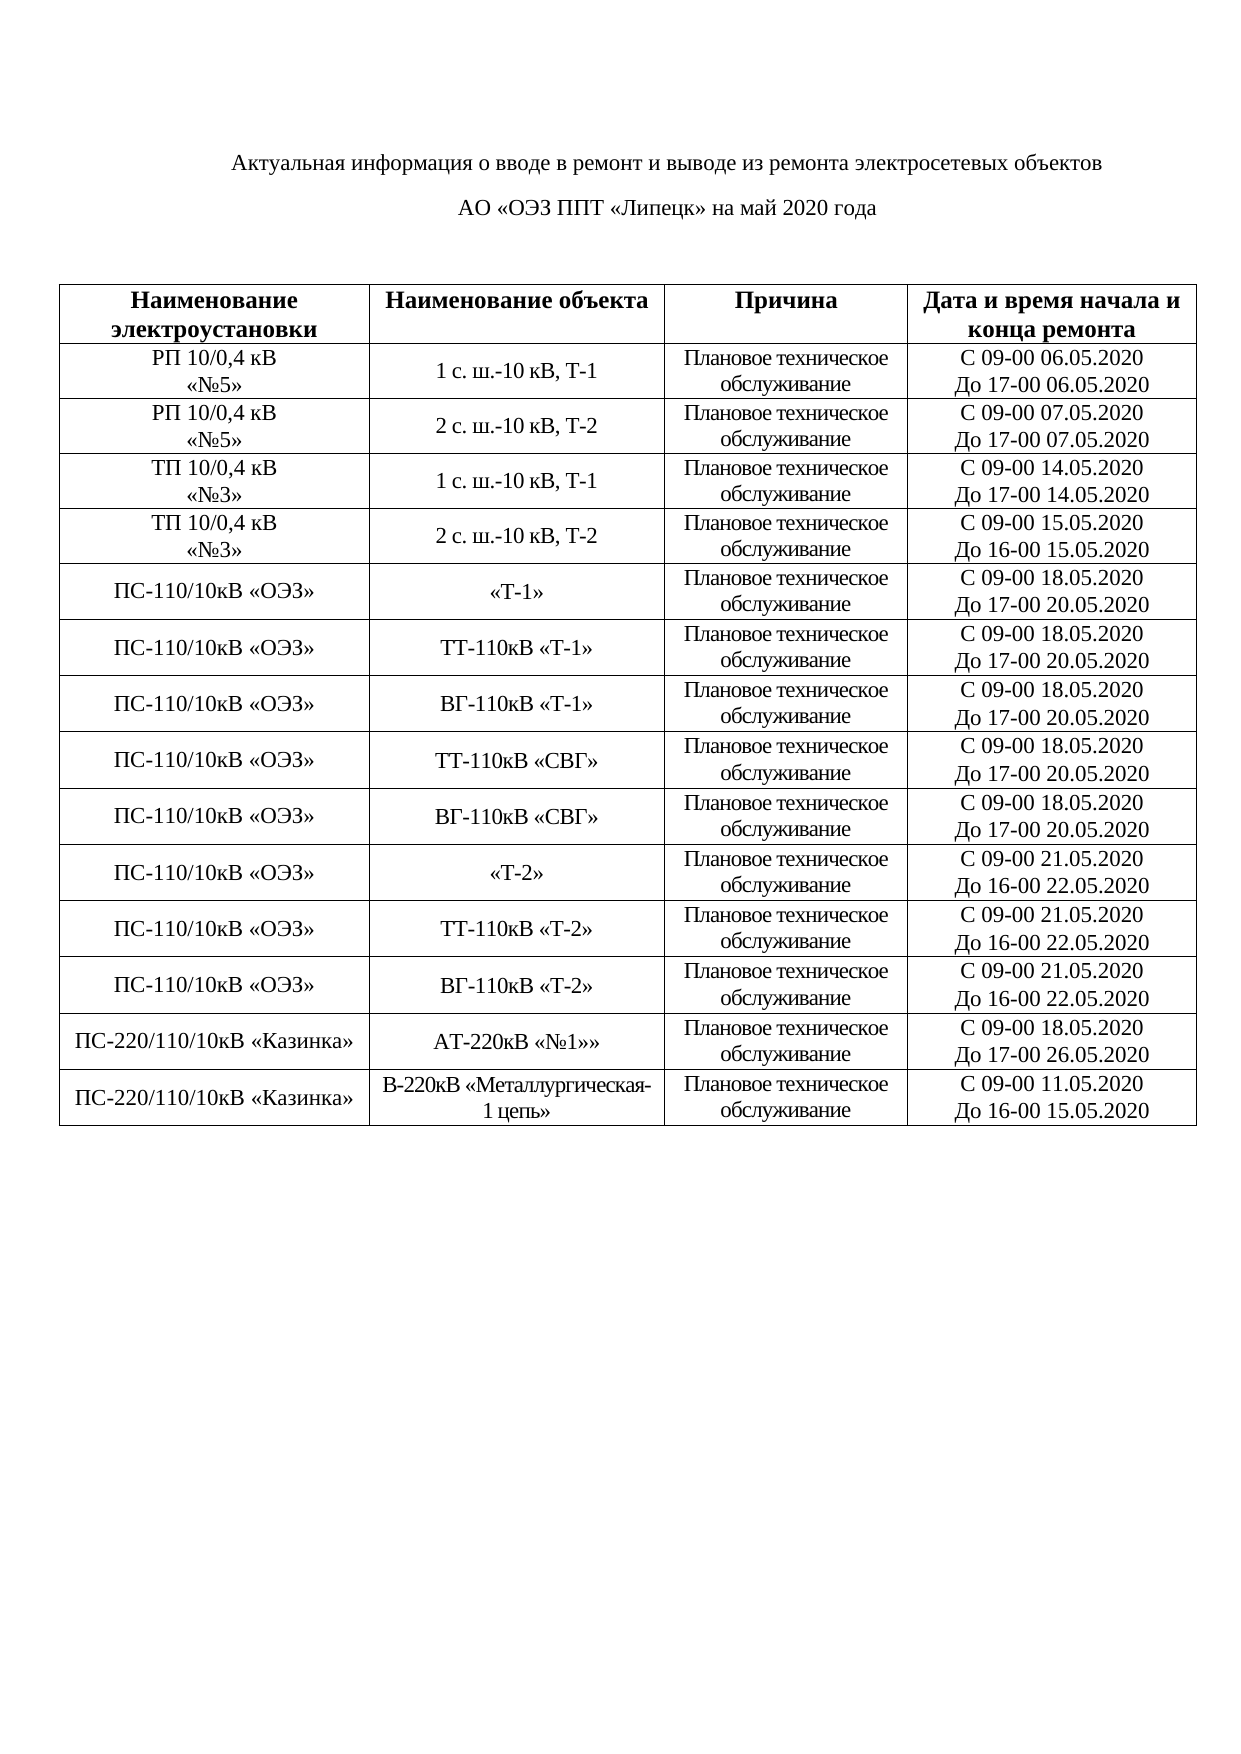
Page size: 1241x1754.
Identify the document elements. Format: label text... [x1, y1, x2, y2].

table_cell Плановое техническое обслуживание [665, 620, 907, 675]
table_cell ПС-110/10кВ «ОЭЗ» [60, 676, 369, 731]
table_cell 2 с. ш.-10 кВ, Т-2 [370, 399, 664, 452]
table_cell ТТ-110кВ «Т-2» [370, 901, 664, 956]
table_cell С 09-00 14.05.2020 До 17-00 14.05.2020 [908, 454, 1196, 507]
table_cell ТТ-110кВ «СВГ» [370, 732, 664, 787]
table_cell ТП 10/0,4 кВ «№3» [60, 454, 369, 507]
table_cell С 09-00 15.05.2020 До 16-00 15.05.2020 [908, 509, 1196, 562]
table_cell Плановое техническое обслуживание [665, 845, 907, 900]
table_cell ПС-110/10кВ «ОЭЗ» [60, 845, 369, 900]
table_cell С 09-00 07.05.2020 До 17-00 07.05.2020 [908, 399, 1196, 452]
table_cell Плановое техническое обслуживание [665, 676, 907, 731]
text АО «ОЭЗ ППТ «Липецк» на май 2020 года [177, 194, 1152, 220]
table_header Причина [665, 285, 907, 342]
table_cell Плановое техническое обслуживание [665, 564, 907, 619]
table_cell 1 с. ш.-10 кВ, Т-1 [370, 454, 664, 507]
table_cell Плановое техническое обслуживание [665, 509, 907, 562]
text Актуальная информация о вводе в ремонт и выводе из ремонта электросетевых объектов [177, 149, 1152, 175]
table_cell ПС-220/110/10кВ «Казинка» [60, 1014, 369, 1069]
table_cell ТТ-110кВ «Т-1» [370, 620, 664, 675]
table_header Наименование электроустановки [60, 285, 369, 342]
table_cell «Т-2» [370, 845, 664, 900]
table_cell Плановое техническое обслуживание [665, 732, 907, 787]
table_cell В-220кВ «Металлургическая-1 цепь» [370, 1070, 664, 1125]
table_cell ПС-110/10кВ «ОЭЗ» [60, 564, 369, 619]
table_cell «Т-1» [370, 564, 664, 619]
table_cell 1 с. ш.-10 кВ, Т-1 [370, 344, 664, 397]
table_cell С 09-00 18.05.2020 До 17-00 20.05.2020 [908, 676, 1196, 731]
table_header Наименование объекта [370, 285, 664, 342]
table_cell С 09-00 18.05.2020 До 17-00 26.05.2020 [908, 1014, 1196, 1069]
table_cell РП 10/0,4 кВ «№5» [60, 344, 369, 397]
table_cell Плановое техническое обслуживание [665, 454, 907, 507]
table_cell АТ-220кВ «№1»» [370, 1014, 664, 1069]
table_cell ПС-110/10кВ «ОЭЗ» [60, 789, 369, 844]
table_cell ПС-220/110/10кВ «Казинка» [60, 1070, 369, 1125]
table_cell Плановое техническое обслуживание [665, 1014, 907, 1069]
table_cell С 09-00 18.05.2020 До 17-00 20.05.2020 [908, 789, 1196, 844]
table_cell Плановое техническое обслуживание [665, 1070, 907, 1125]
table_cell ВГ-110кВ «Т-1» [370, 676, 664, 731]
table_cell С 09-00 21.05.2020 До 16-00 22.05.2020 [908, 845, 1196, 900]
table_cell ПС-110/10кВ «ОЭЗ» [60, 957, 369, 1012]
table_cell ПС-110/10кВ «ОЭЗ» [60, 901, 369, 956]
table_cell 2 с. ш.-10 кВ, Т-2 [370, 509, 664, 562]
table_cell РП 10/0,4 кВ «№5» [60, 399, 369, 452]
table_cell Плановое техническое обслуживание [665, 344, 907, 397]
table_cell С 09-00 18.05.2020 До 17-00 20.05.2020 [908, 564, 1196, 619]
table_cell ВГ-110кВ «Т-2» [370, 957, 664, 1012]
table_cell ПС-110/10кВ «ОЭЗ» [60, 620, 369, 675]
table_cell Плановое техническое обслуживание [665, 789, 907, 844]
table_cell ПС-110/10кВ «ОЭЗ» [60, 732, 369, 787]
table_cell ТП 10/0,4 кВ «№3» [60, 509, 369, 562]
table_cell ВГ-110кВ «СВГ» [370, 789, 664, 844]
table_cell С 09-00 18.05.2020 До 17-00 20.05.2020 [908, 620, 1196, 675]
table_cell С 09-00 21.05.2020 До 16-00 22.05.2020 [908, 957, 1196, 1012]
table_cell Плановое техническое обслуживание [665, 901, 907, 956]
table_cell Плановое техническое обслуживание [665, 399, 907, 452]
table_cell Плановое техническое обслуживание [665, 957, 907, 1012]
table_cell С 09-00 21.05.2020 До 16-00 22.05.2020 [908, 901, 1196, 956]
table_cell С 09-00 11.05.2020 До 16-00 15.05.2020 [908, 1070, 1196, 1125]
table_cell С 09-00 18.05.2020 До 17-00 20.05.2020 [908, 732, 1196, 787]
table_cell С 09-00 06.05.2020 До 17-00 06.05.2020 [908, 344, 1196, 397]
table_header Дата и время начала и конца ремонта [908, 285, 1196, 342]
